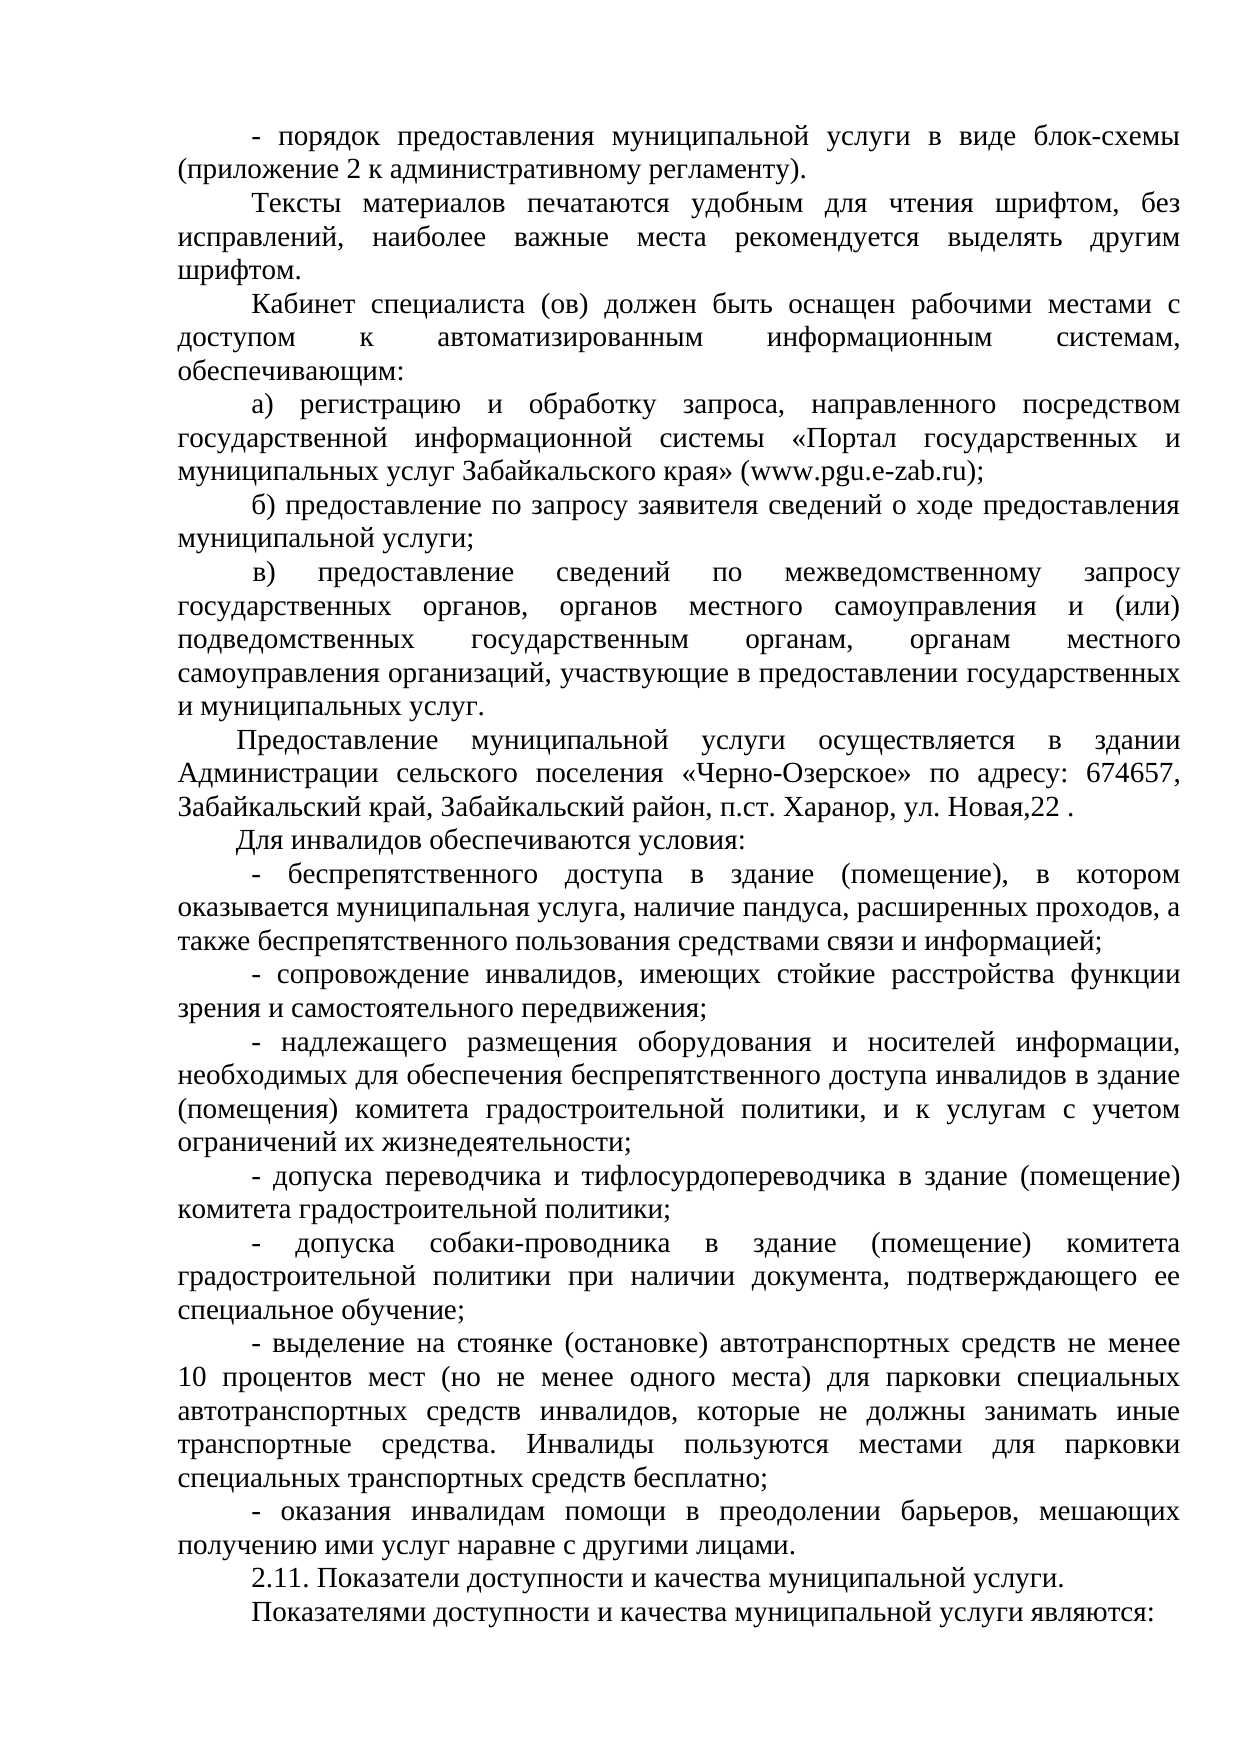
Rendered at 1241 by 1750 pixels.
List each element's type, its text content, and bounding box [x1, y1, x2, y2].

text - порядок предоставления муниципальной услуги в виде блок-схемы (приложение 2 к административному регламенту). [177, 118, 1181, 185]
text - допуска собаки-проводника в здание (помещение) комитета градостроительной политики при наличии документа, подтверждающего ее специальное обучение; [177, 1225, 1181, 1326]
text - выделение на стоянке (остановке) автотранспортных средств не менее 10 процентов мест (но не менее одного места) для парковки специальных автотранспортных средств инвалидов, которые не должны занимать иные транспортные средства. Инвалиды пользуются местами для парковки специальных транспортных средств бесплатно; [177, 1326, 1181, 1493]
text - сопровождение инвалидов, имеющих стойкие расстройства функции зрения и самостоятельного передвижения; [177, 957, 1181, 1024]
text б) предоставление по запросу заявителя сведений о ходе предоставления муниципальной услуги; [177, 487, 1181, 554]
text - беспрепятственного доступа в здание (помещение), в котором оказывается муниципальная услуга, наличие пандуса, расширенных проходов, а также беспрепятственного пользования средствами связи и информацией; [177, 856, 1181, 957]
text - надлежащего размещения оборудования и носителей информации, необходимых для обеспечения беспрепятственного доступа инвалидов в здание (помещения) комитета градостроительной политики, и к услугам с учетом ограничений их жизнедеятельности; [177, 1024, 1181, 1158]
text в) предоставление сведений по межведомственному запросу государственных органов, органов местного самоуправления и (или) подведомственных государственным органам, органам местного самоуправления организаций, участвующие в предоставлении государственных и муниципальных услуг. [177, 554, 1181, 722]
text Показателями доступности и качества муниципальной услуги являются: [177, 1594, 1181, 1627]
text 2.11. Показатели доступности и качества муниципальной услуги. [177, 1560, 1181, 1594]
text Кабинет специалиста (ов) должен быть оснащен рабочими местами с доступом к автоматизированным информационным системам, обеспечивающим: [177, 286, 1181, 386]
text - оказания инвалидам помощи в преодолении барьеров, мешающих получению ими услуг наравне с другими лицами. [177, 1493, 1181, 1560]
text Предоставление муниципальной услуги осуществляется в здании Администрации сельского поселения «Черно-Озерское» по адресу: 674657, Забайкальский край, Забайкальский район, п.ст. Харанор, ул. Новая,22 . [177, 722, 1181, 822]
text Для инвалидов обеспечиваются условия: [177, 822, 1181, 856]
text а) регистрацию и обработку запроса, направленного посредством государственной информационной системы «Портал государственных и муниципальных услуг Забайкальского края» (www.pgu.e-zab.ru); [177, 386, 1181, 487]
text - допуска переводчика и тифлосурдопереводчика в здание (помещение) комитета градостроительной политики; [177, 1158, 1181, 1225]
text Тексты материалов печатаются удобным для чтения шрифтом, без исправлений, наиболее важные места рекомендуется выделять другим шрифтом. [177, 185, 1181, 286]
